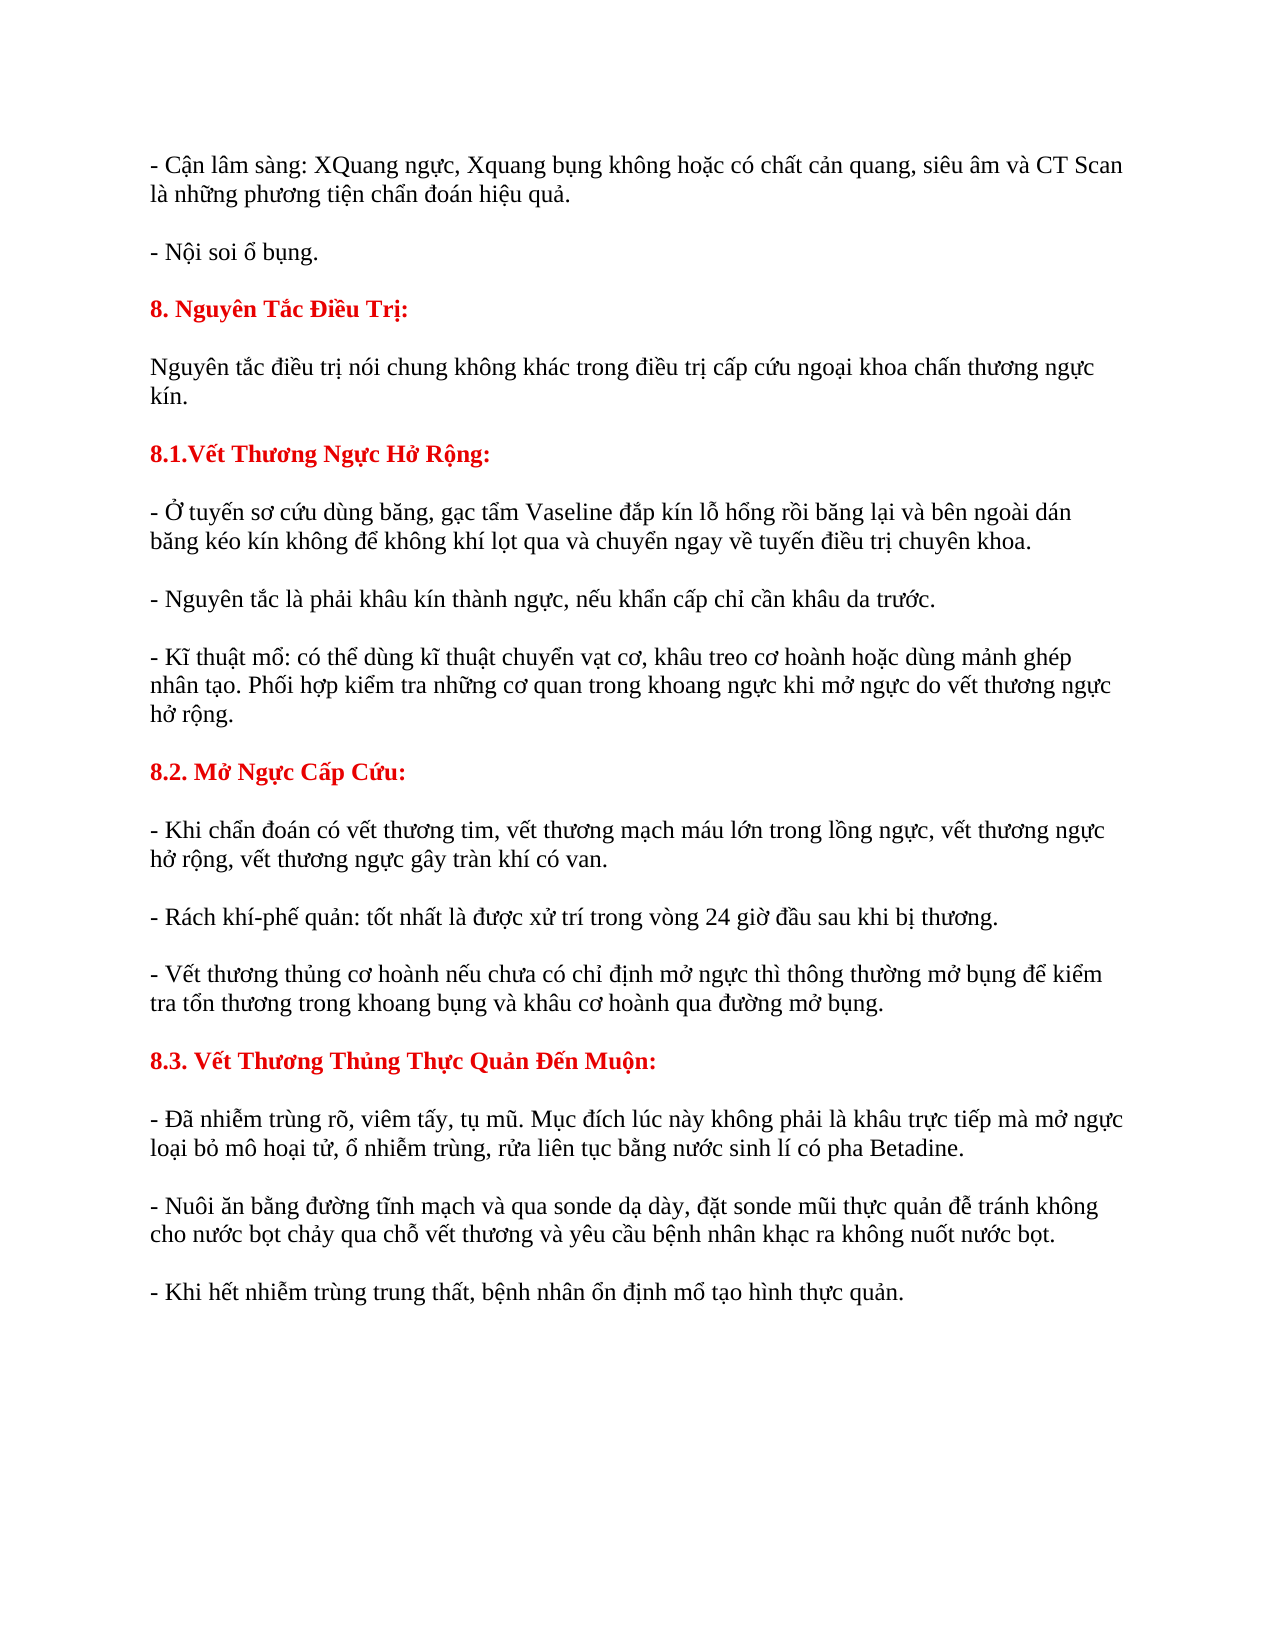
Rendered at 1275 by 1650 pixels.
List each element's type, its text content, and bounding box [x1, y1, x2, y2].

text - Nguyên tắc là phải khâu kín thành ngực, nếu khẩn cấp chỉ cần khâu da trước. [150, 584, 1125, 612]
text - Khi hết nhiễm trùng trung thất, bệnh nhân ổn định mổ tạo hình thực quản. [150, 1277, 1125, 1306]
text - Đã nhiễm trùng rõ, viêm tấy, tụ mũ. Mục đích lúc này không phải là khâu trực tiếp mà mở ngực loại bỏ mô hoại tử, ổ nhiễm trùng, rửa liên tục bằng nước sinh lí có pha Betadine. [150, 1104, 1125, 1162]
text - Kĩ thuật mổ: có thể dùng kĩ thuật chuyển vạt cơ, khâu treo cơ hoành hoặc dùng mảnh ghép nhân tạo. Phối hợp kiểm tra những cơ quan trong khoang ngực khi mở ngực do vết thương ngực hở rộng. [150, 642, 1125, 728]
text 8. Nguyên Tắc Điều Trị: [150, 294, 1125, 323]
text 8.1.Vết Thương Ngực Hở Rộng: [150, 439, 1125, 468]
text - Rách khí-phế quản: tốt nhất là được xử trí trong vòng 24 giờ đầu sau khi bị thương. [150, 902, 1125, 930]
text - Khi chẩn đoán có vết thương tim, vết thương mạch máu lớn trong lồng ngực, vết thương ngực hở rộng, vết thương ngực gây tràn khí có van. [150, 815, 1125, 872]
text 8.3. Vết Thương Thủng Thực Quản Đến Muộn: [150, 1046, 1125, 1075]
text - Ở tuyến sơ cứu dùng băng, gạc tẩm Vaseline đắp kín lỗ hổng rồi băng lại và bên ngoài dán băng kéo kín không để không khí lọt qua và chuyển ngay về tuyến điều trị chuyên khoa. [150, 497, 1125, 554]
text - Nuôi ăn bằng đường tĩnh mạch và qua sonde dạ dày, đặt sonde mũi thực quản đễ tránh không cho nước bọt chảy qua chỗ vết thương và yêu cầu bệnh nhân khạc ra không nuốt nước bọt. [150, 1191, 1125, 1248]
text 8.2. Mở Ngực Cấp Cứu: [150, 757, 1125, 786]
text Nguyên tắc điều trị nói chung không khác trong điều trị cấp cứu ngoại khoa chấn thương ngực kín. [150, 352, 1125, 410]
text - Vết thương thủng cơ hoành nếu chưa có chỉ định mở ngực thì thông thường mở bụng để kiểm tra tổn thương trong khoang bụng và khâu cơ hoành qua đường mở bụng. [150, 959, 1125, 1017]
text - Cận lâm sàng: XQuang ngực, Xquang bụng không hoặc có chất cản quang, siêu âm và CT Scan là những phương tiện chẩn đoán hiệu quả. [150, 150, 1125, 207]
text - Nội soi ổ bụng. [150, 237, 1125, 265]
